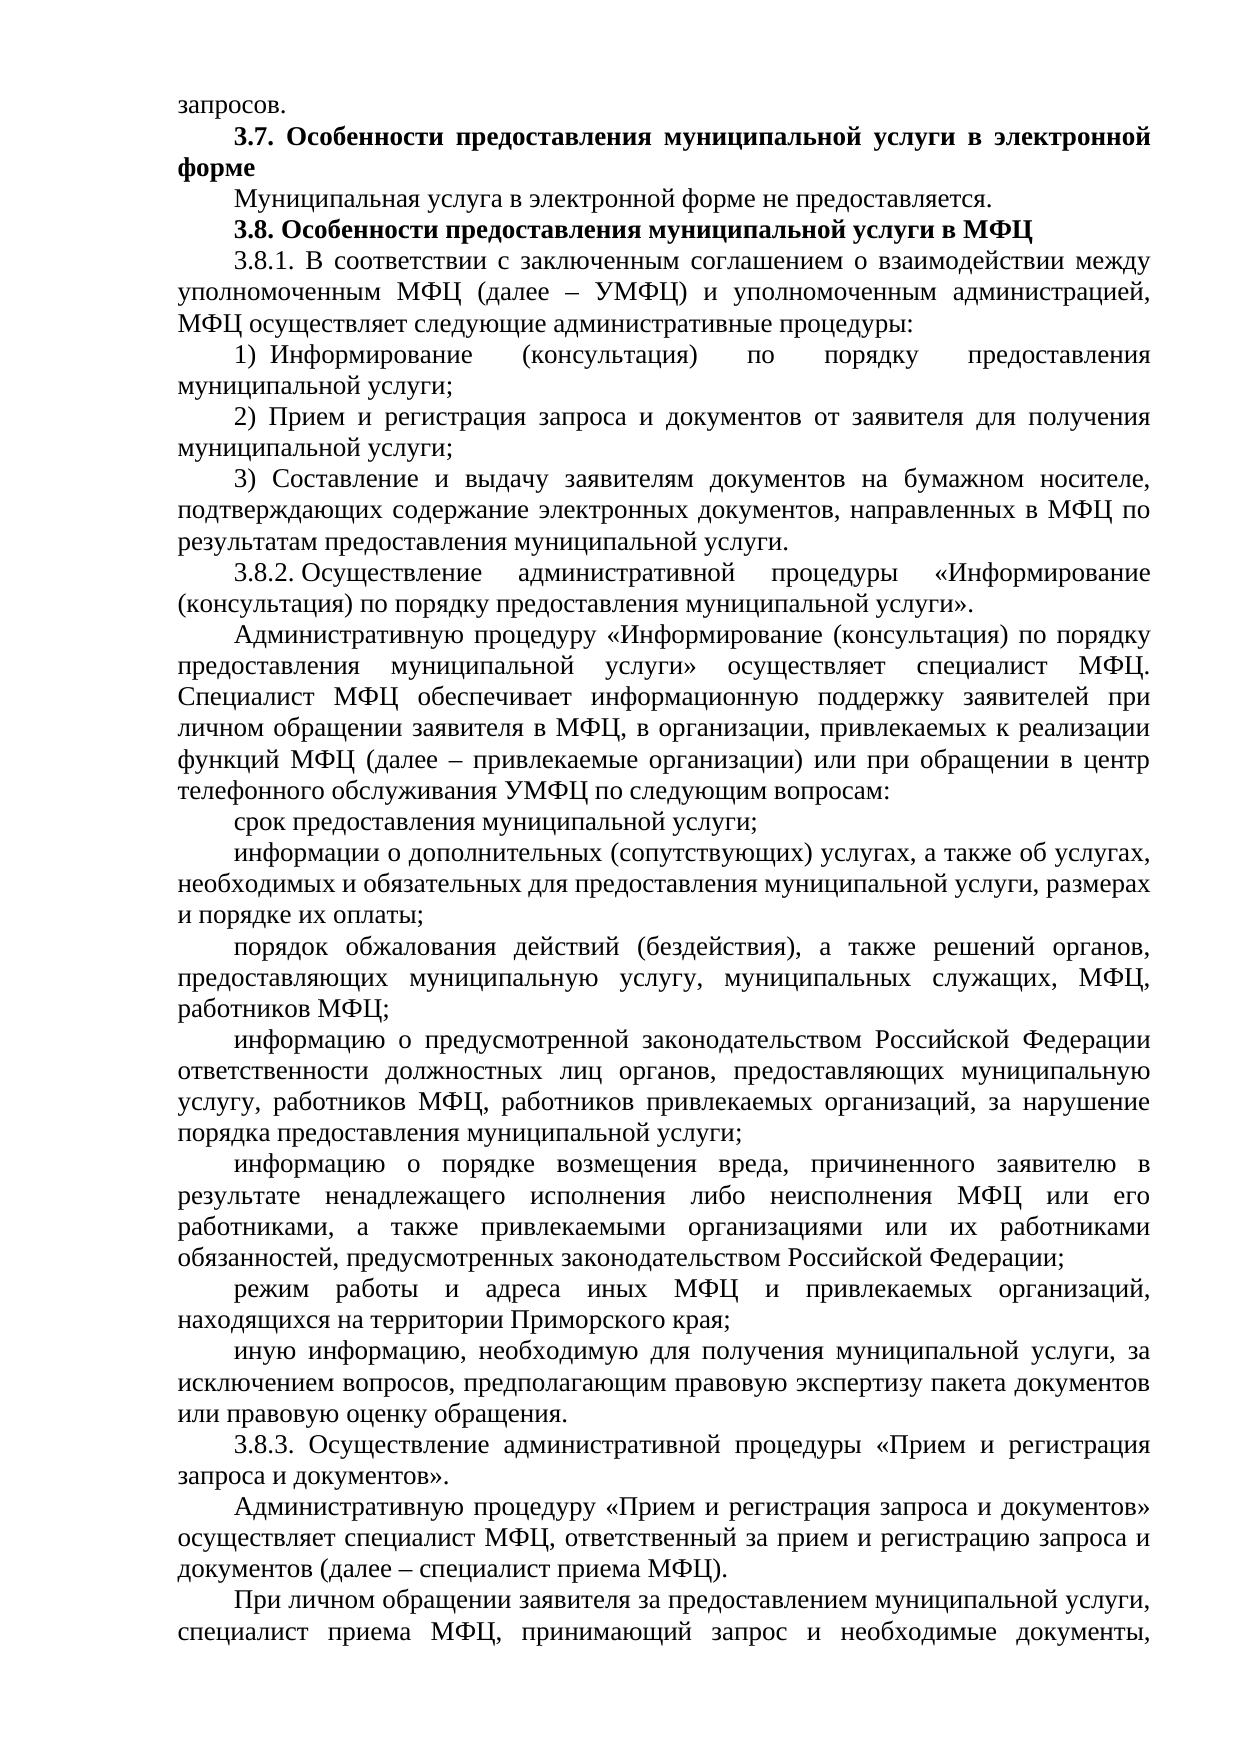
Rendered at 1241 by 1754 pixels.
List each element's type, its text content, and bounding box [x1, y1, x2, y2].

text срок предоставления муниципальной услуги; [177, 805, 1152, 836]
text 3.8.3. Осуществление административной процедуры «Прием и регистрация запроса и документов». [177, 1428, 1152, 1490]
text иную информацию, необходимую для получения муниципальной услуги, за исключением вопросов, предполагающим правовую экспертизу пакета документов или правовую оценку обращения. [177, 1334, 1152, 1428]
text режим работы и адреса иных МФЦ и привлекаемых организаций, находящихся на территории Приморского края; [177, 1272, 1152, 1334]
text информацию о предусмотренной законодательством Российской Федерации ответственности должностных лиц органов, предоставляющих муниципальную услугу, работников МФЦ, работников привлекаемых организаций, за нарушение порядка предоставления муниципальной услуги; [177, 1023, 1152, 1148]
text порядок обжалования действий (бездействия), а также решений органов, предоставляющих муниципальную услугу, муниципальных служащих, МФЦ, работников МФЦ; [177, 929, 1152, 1023]
text 3.8.1. В соответствии с заключенным соглашением о взаимодействии между уполномоченным МФЦ (далее – УМФЦ) и уполномоченным администрацией, МФЦ осуществляет следующие административные процедуры: [177, 244, 1152, 338]
text 3.8. Особенности предоставления муниципальной услуги в МФЦ [177, 213, 1152, 244]
text Муниципальная услуга в электронной форме не предоставляется. [177, 182, 1152, 213]
text 3.7. Особенности предоставления муниципальной услуги в электронной форме [177, 120, 1152, 182]
text Административную процедуру «Информирование (консультация) по порядку предоставления муниципальной услуги» осуществляет специалист МФЦ. Специалист МФЦ обеспечивает информационную поддержку заявителей при личном обращении заявителя в МФЦ, в организации, привлекаемых к реализации функций МФЦ (далее – привлекаемые организации) или при обращении в центр телефонного обслуживания УМФЦ по следующим вопросам: [177, 618, 1152, 805]
text Административную процедуру «Прием и регистрация запроса и документов» осуществляет специалист МФЦ, ответственный за прием и регистрацию запроса и документов (далее – специалист приема МФЦ). [177, 1490, 1152, 1584]
text 1) Информирование (консультация) по порядку предоставления муниципальной услуги; [177, 338, 1152, 400]
text 3.8.2. Осуществление административной процедуры «Информирование (консультация) по порядку предоставления муниципальной услуги». [177, 556, 1152, 618]
text 3) Составление и выдачу заявителям документов на бумажном носителе, подтверждающих содержание электронных документов, направленных в МФЦ по результатам предоставления муниципальной услуги. [177, 462, 1152, 556]
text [177, 1584, 1152, 1646]
text 2) Прием и регистрация запроса и документов от заявителя для получения муниципальной услуги; [177, 400, 1152, 462]
text информации о дополнительных (сопутствующих) услугах, а также об услугах, необходимых и обязательных для предоставления муниципальной услуги, размерах и порядке их оплаты; [177, 836, 1152, 929]
text информацию о порядке возмещения вреда, причиненного заявителю в результате ненадлежащего исполнения либо неисполнения МФЦ или его работниками, а также привлекаемыми организациями или их работниками обязанностей, предусмотренных законодательством Российской Федерации; [177, 1148, 1152, 1272]
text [177, 89, 1152, 120]
